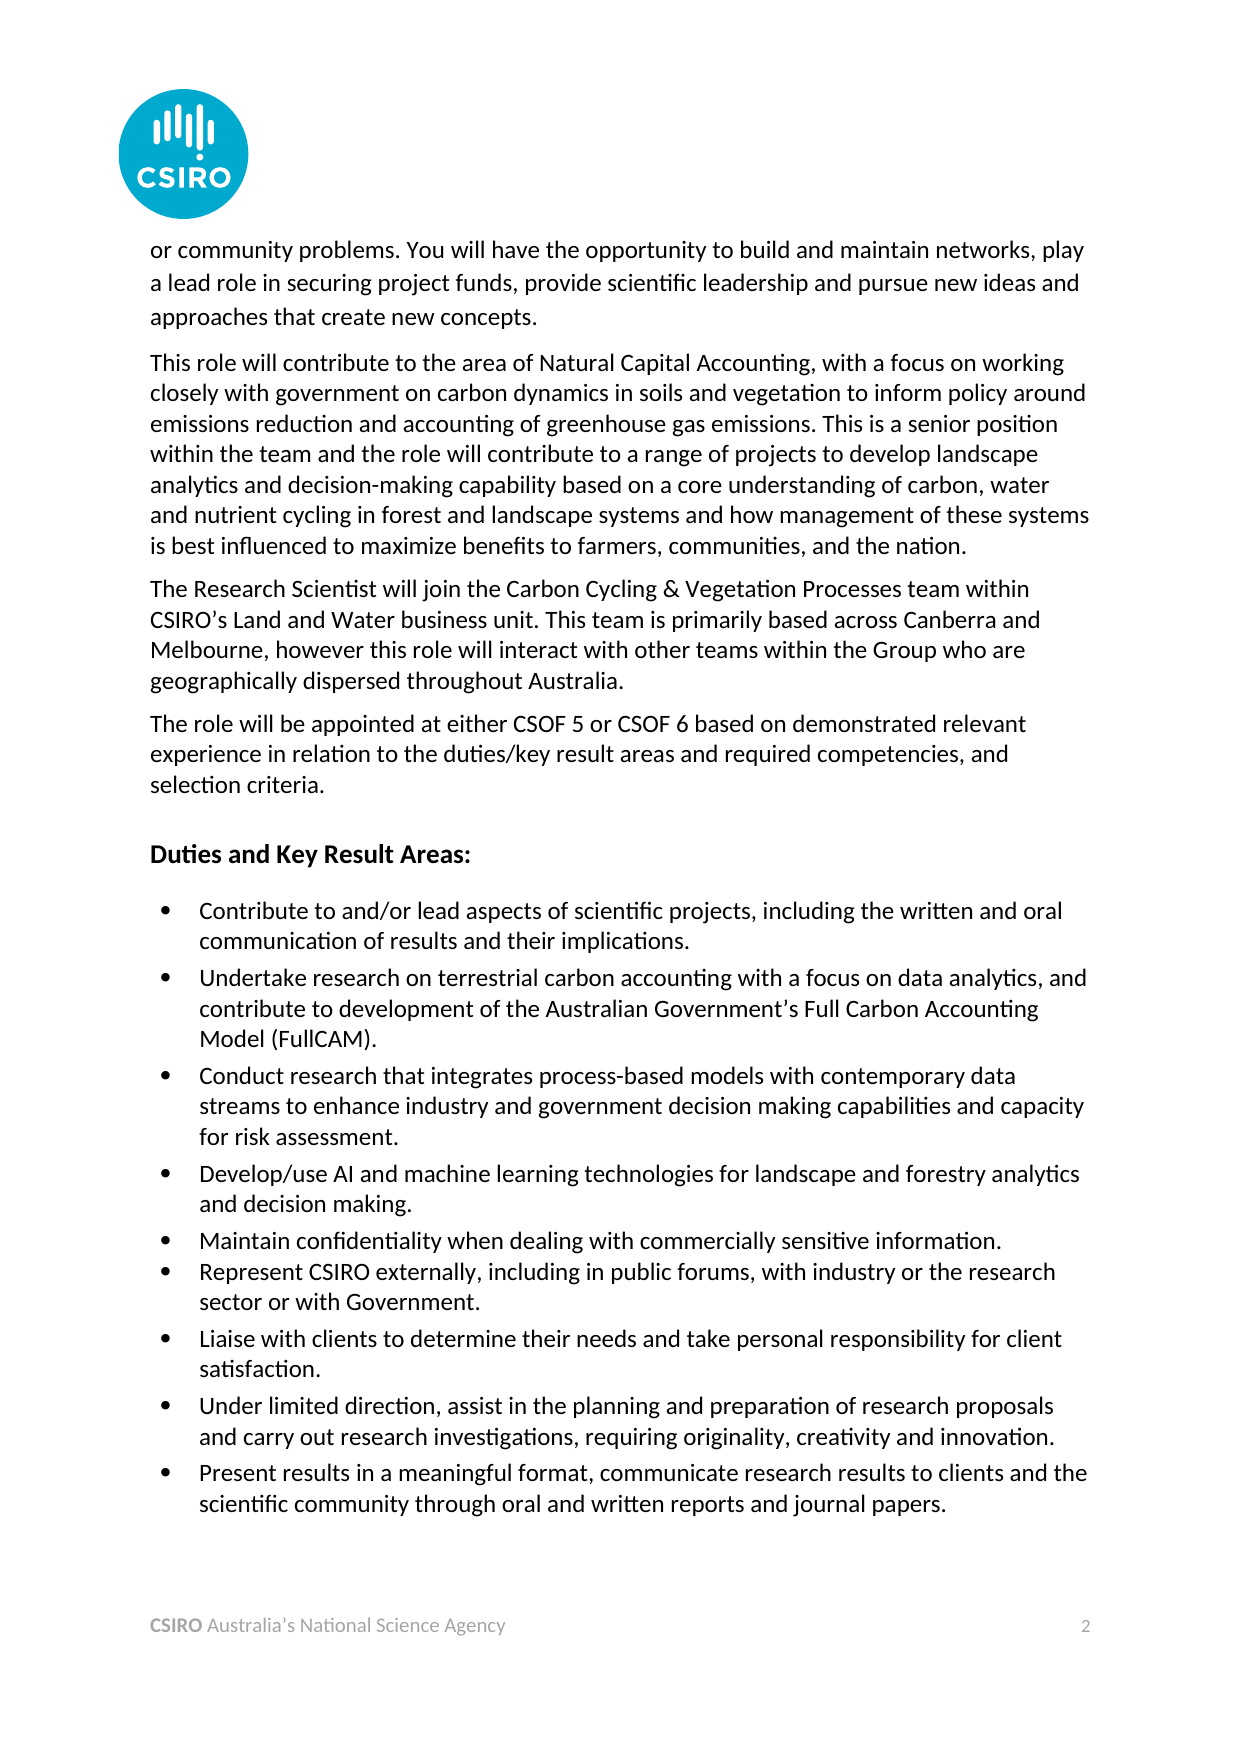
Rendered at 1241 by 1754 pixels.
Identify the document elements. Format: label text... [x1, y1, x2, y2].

text The role will be appointed at either CSOF 5 or CSOF 6 based on demonstrated relevant experience in relation to the duties/key result areas and required competencies, and selection criteria. [150, 708, 1090, 799]
text The Research Scientist will join the Carbon Cycling & Vegetation Processes team within CSIRO’s Land and Water business unit. This team is primarily based across Canberra and Melbourne, however this role will interact with other teams within the Group who are geographically dispersed throughout Australia. [150, 573, 1090, 695]
list Represent CSIRO externally, including in public forums, with industry or the research sector or with Government. [161, 1256, 1090, 1317]
list Contribute to and/or lead aspects of scientific projects, including the written and oral communication of results and their implications. [161, 895, 1090, 956]
list Develop/use AI and machine learning technologies for landscape and forestry analytics and decision making. [161, 1158, 1090, 1219]
list Under limited direction, assist in the planning and preparation of research proposals and carry out research investigations, requiring originality, creativity and innovation. [161, 1390, 1090, 1451]
list Undertake research on terrestrial carbon accounting with a focus on data analytics, and contribute to development of the Australian Government’s Full Carbon Accounting Model (FullCAM). [161, 962, 1090, 1054]
text This role will contribute to the area of Natural Capital Accounting, with a focus on working closely with government on carbon dynamics in soils and vegetation to inform policy around emissions reduction and accounting of greenhouse gas emissions. This is a senior position within the team and the role will contribute to a range of projects to develop landscape analytics and decision-making capability based on a core understanding of carbon, water and nutrient cycling in forest and landscape systems and how management of these systems is best influenced to maximize benefits to farmers, communities, and the nation. [150, 347, 1090, 561]
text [150, 150, 1090, 332]
list Liaise with clients to determine their needs and take personal responsibility for client satisfaction. [161, 1323, 1090, 1384]
list Maintain confidentiality when dealing with commercially sensitive information. [161, 1225, 1090, 1256]
list Present results in a meaningful format, communicate research results to clients and the scientific community through oral and written reports and journal papers. [161, 1457, 1090, 1518]
subtitle Duties and Key Result Areas: [150, 837, 1090, 870]
list Conduct research that integrates process-based models with contemporary data streams to enhance industry and government decision making capabilities and capacity for risk assessment. [161, 1060, 1090, 1152]
